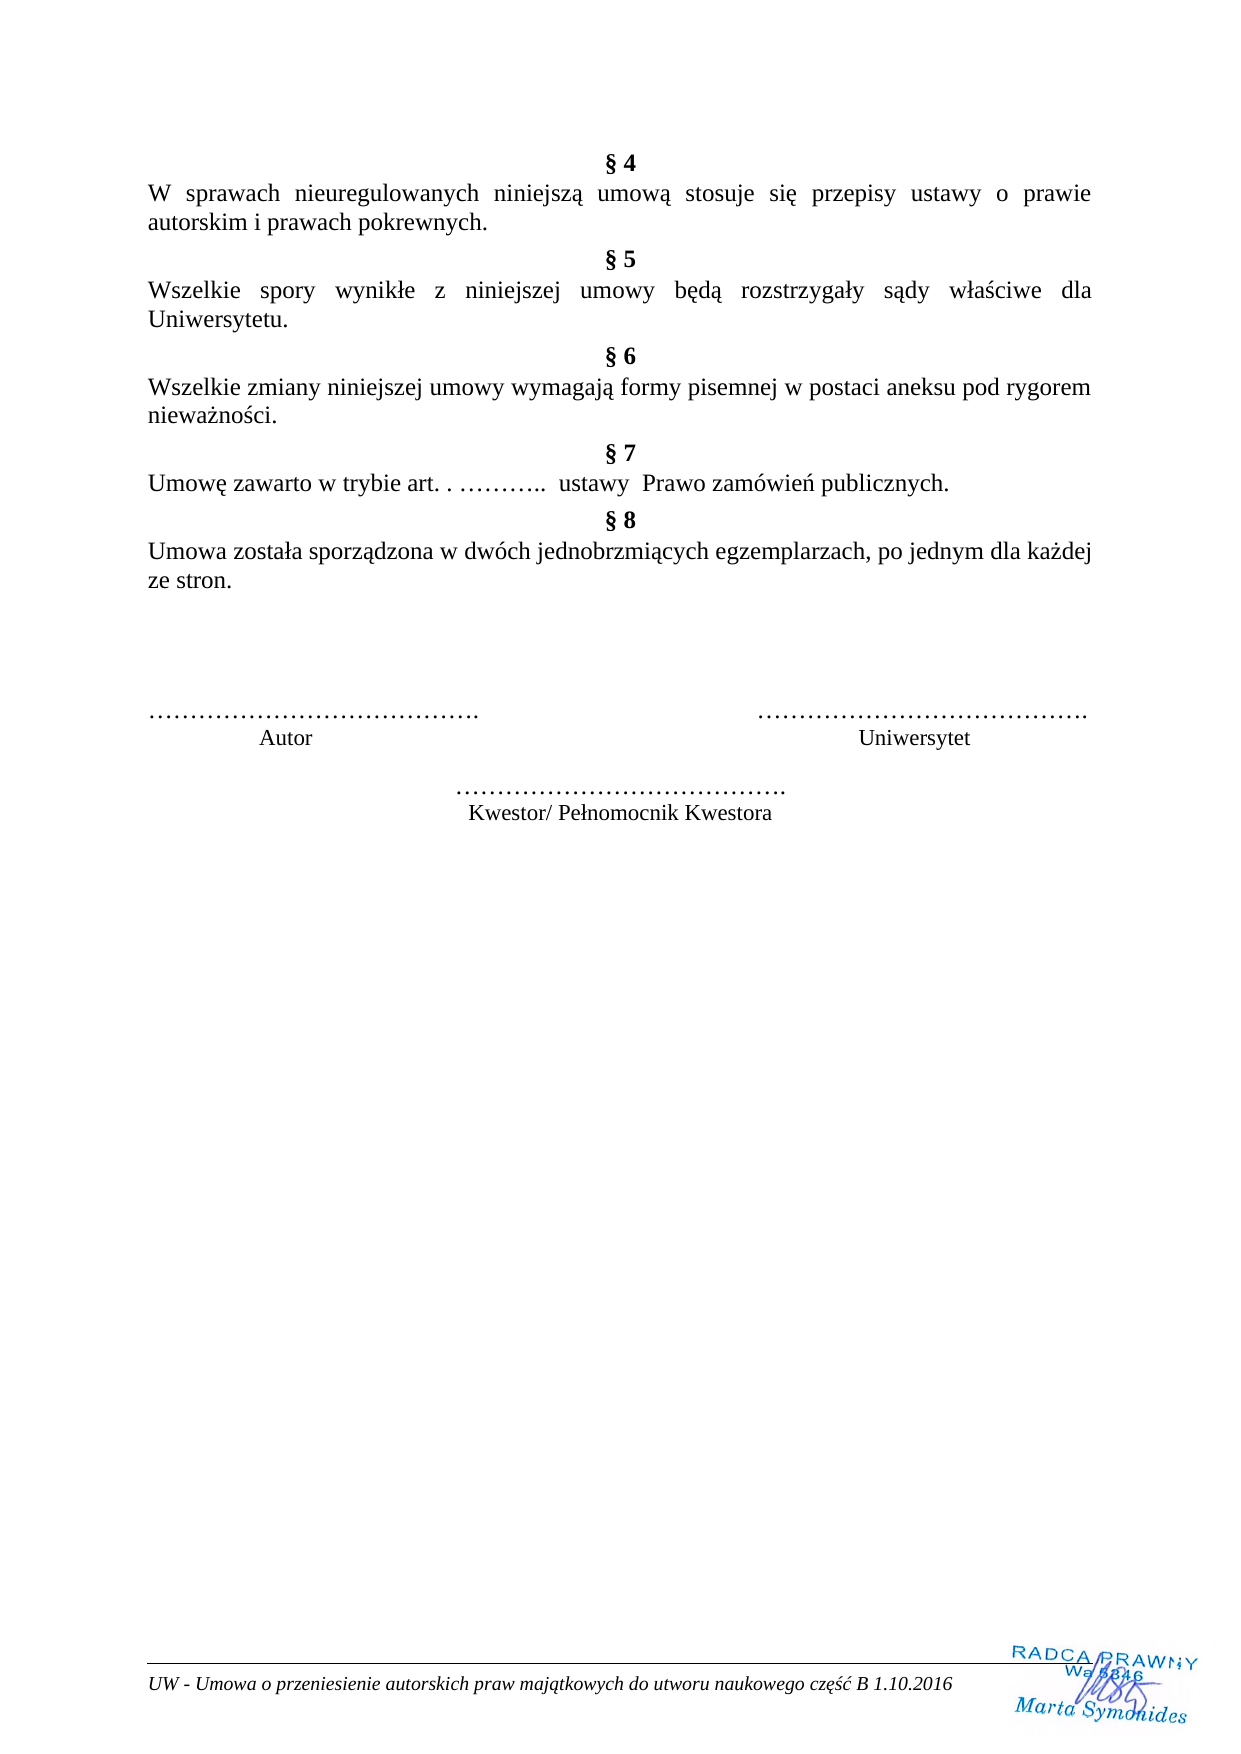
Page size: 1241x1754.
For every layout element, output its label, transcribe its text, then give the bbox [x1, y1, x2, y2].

text § 4 [148, 148, 1092, 176]
text Kwestor/ Pełnomocnik Kwestora [148, 799, 1092, 826]
text Autor Uniwersytet [221, 723, 1092, 750]
text Wszelkie spory wynikłe z niniejszej umowy będą rozstrzygały sądy właściwe dla Uniwersytetu. [148, 275, 1092, 333]
text …………………………………. [148, 771, 1092, 799]
text …………………………………. …………………………………. [148, 695, 1092, 723]
text W sprawach nieuregulowanych niniejszą umową stosuje się przepisy ustawy o prawie autorskim i prawach pokrewnych. [148, 178, 1092, 236]
picture [1007, 1640, 1236, 1747]
text Umowę zawarto w trybie art. . ……….. ustawy Prawo zamówień publicznych. [148, 468, 1092, 497]
text § 8 [148, 506, 1092, 534]
text § 7 [148, 438, 1092, 466]
text § 6 [148, 341, 1092, 370]
text § 5 [148, 244, 1092, 273]
text Wszelkie zmiany niniejszej umowy wymagają formy pisemnej w postaci aneksu pod rygorem nieważności. [148, 372, 1092, 429]
text Umowa została sporządzona w dwóch jednobrzmiących egzemplarzach, po jednym dla każdej ze stron. [148, 536, 1092, 594]
